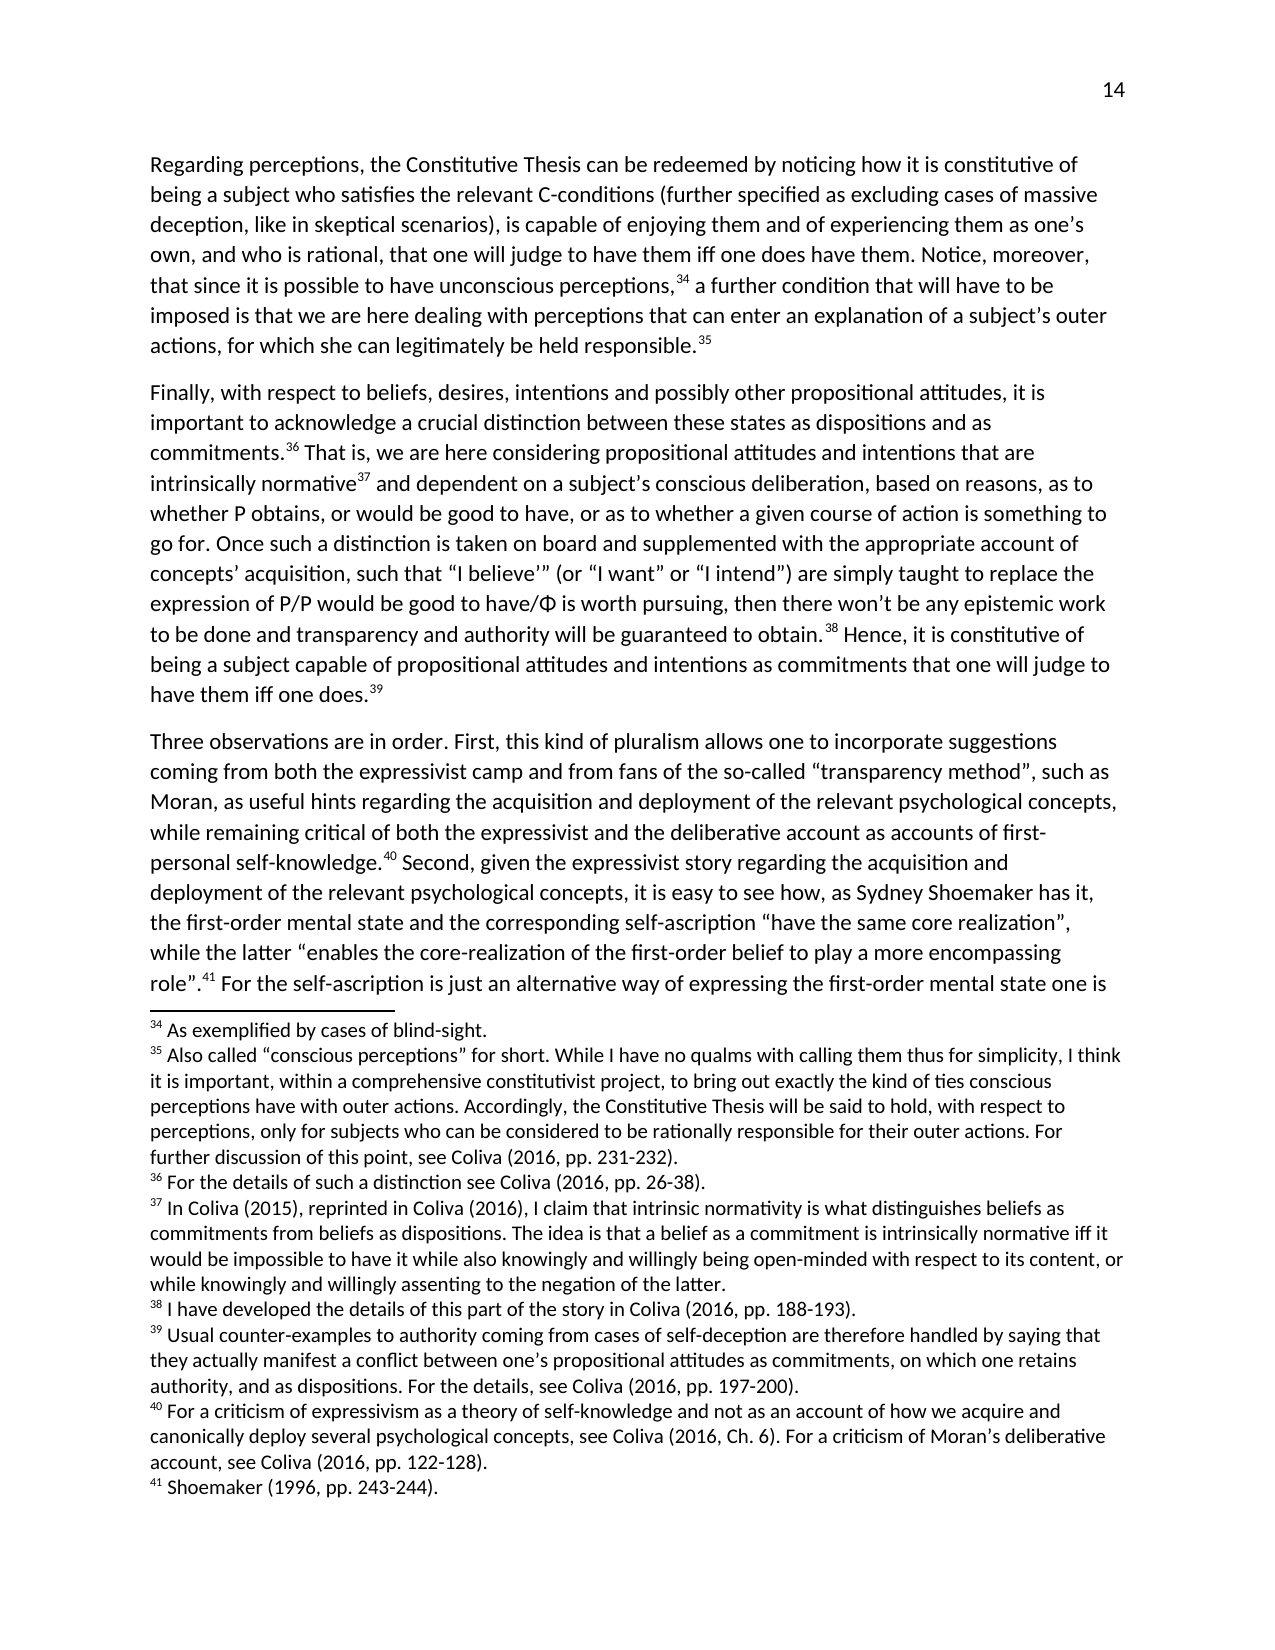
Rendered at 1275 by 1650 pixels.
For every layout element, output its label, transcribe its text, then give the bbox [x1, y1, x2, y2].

text Three observations are in order. First, this kind of pluralism allows one to incorporate suggestions coming from both the expressivist camp and from fans of the so-called “transparency method”, such as Moran, as useful hints regarding the acquisition and deployment of the relevant psychological concepts, while remaining critical of both the expressivist and the deliberative account as accounts of first-personal self-knowledge. Second, given the expressivist story regarding the acquisition and deployment of the relevant psychological concepts, it is easy to see how, as Sydney Shoemaker has it, the first-order mental state and the corresponding self-ascription “have the same core realization”, while the latter “enables the core-realization of the first-order belief to play a more encompassing role”. For the self-ascription is just an alternative way of expressing the first-order mental state one is in. Finally, precisely in virtue of the role of the self-ascription, in at least some cases the very self-ascription can bring about the first-order mental state. That is not the case with sensations, perceptions and emotions, but it may be the case with the self-ascription of propositional attitudes and intentions as commitments. That is, we sometimes deliberate what to do, and thus form an intention (as a commitment) to Φ, say, by judging “I intend to Φ”. It is only in these latter cases that constitutivism can be seen as endorsing a robust metaphysical attitude with respect to the fact that first-order mental states can be constituted through or by their very self-ascription. [150, 727, 1125, 997]
text Regarding perceptions, the Constitutive Thesis can be redeemed by noticing how it is constitutive of being a subject who satisfies the relevant C-conditions (further specified as excluding cases of massive deception, like in skeptical scenarios), is capable of enjoying them and of experiencing them as one’s own, and who is rational, that one will judge to have them iff one does have them. Notice, moreover, that since it is possible to have unconscious perceptions, a further condition that will have to be imposed is that we are here dealing with perceptions that can enter an explanation of a subject’s outer actions, for which she can legitimately be held responsible. [150, 150, 1125, 359]
text Finally, with respect to beliefs, desires, intentions and possibly other propositional attitudes, it is important to acknowledge a crucial distinction between these states as dispositions and as commitments. That is, we are here considering propositional attitudes and intentions that are intrinsically normative and dependent on a subject’s conscious deliberation, based on reasons, as to whether P obtains, or would be good to have, or as to whether a given course of action is something to go for. Once such a distinction is taken on board and supplemented with the appropriate account of concepts’ acquisition, such that “I believe’” (or “I want” or “I intend”) are simply taught to replace the expression of P/P would be good to have/Φ is worth pursuing, then there won’t be any epistemic work to be done and transparency and authority will be guaranteed to obtain. Hence, it is constitutive of being a subject capable of propositional attitudes and intentions as commitments that one will judge to have them iff one does. [150, 378, 1125, 708]
